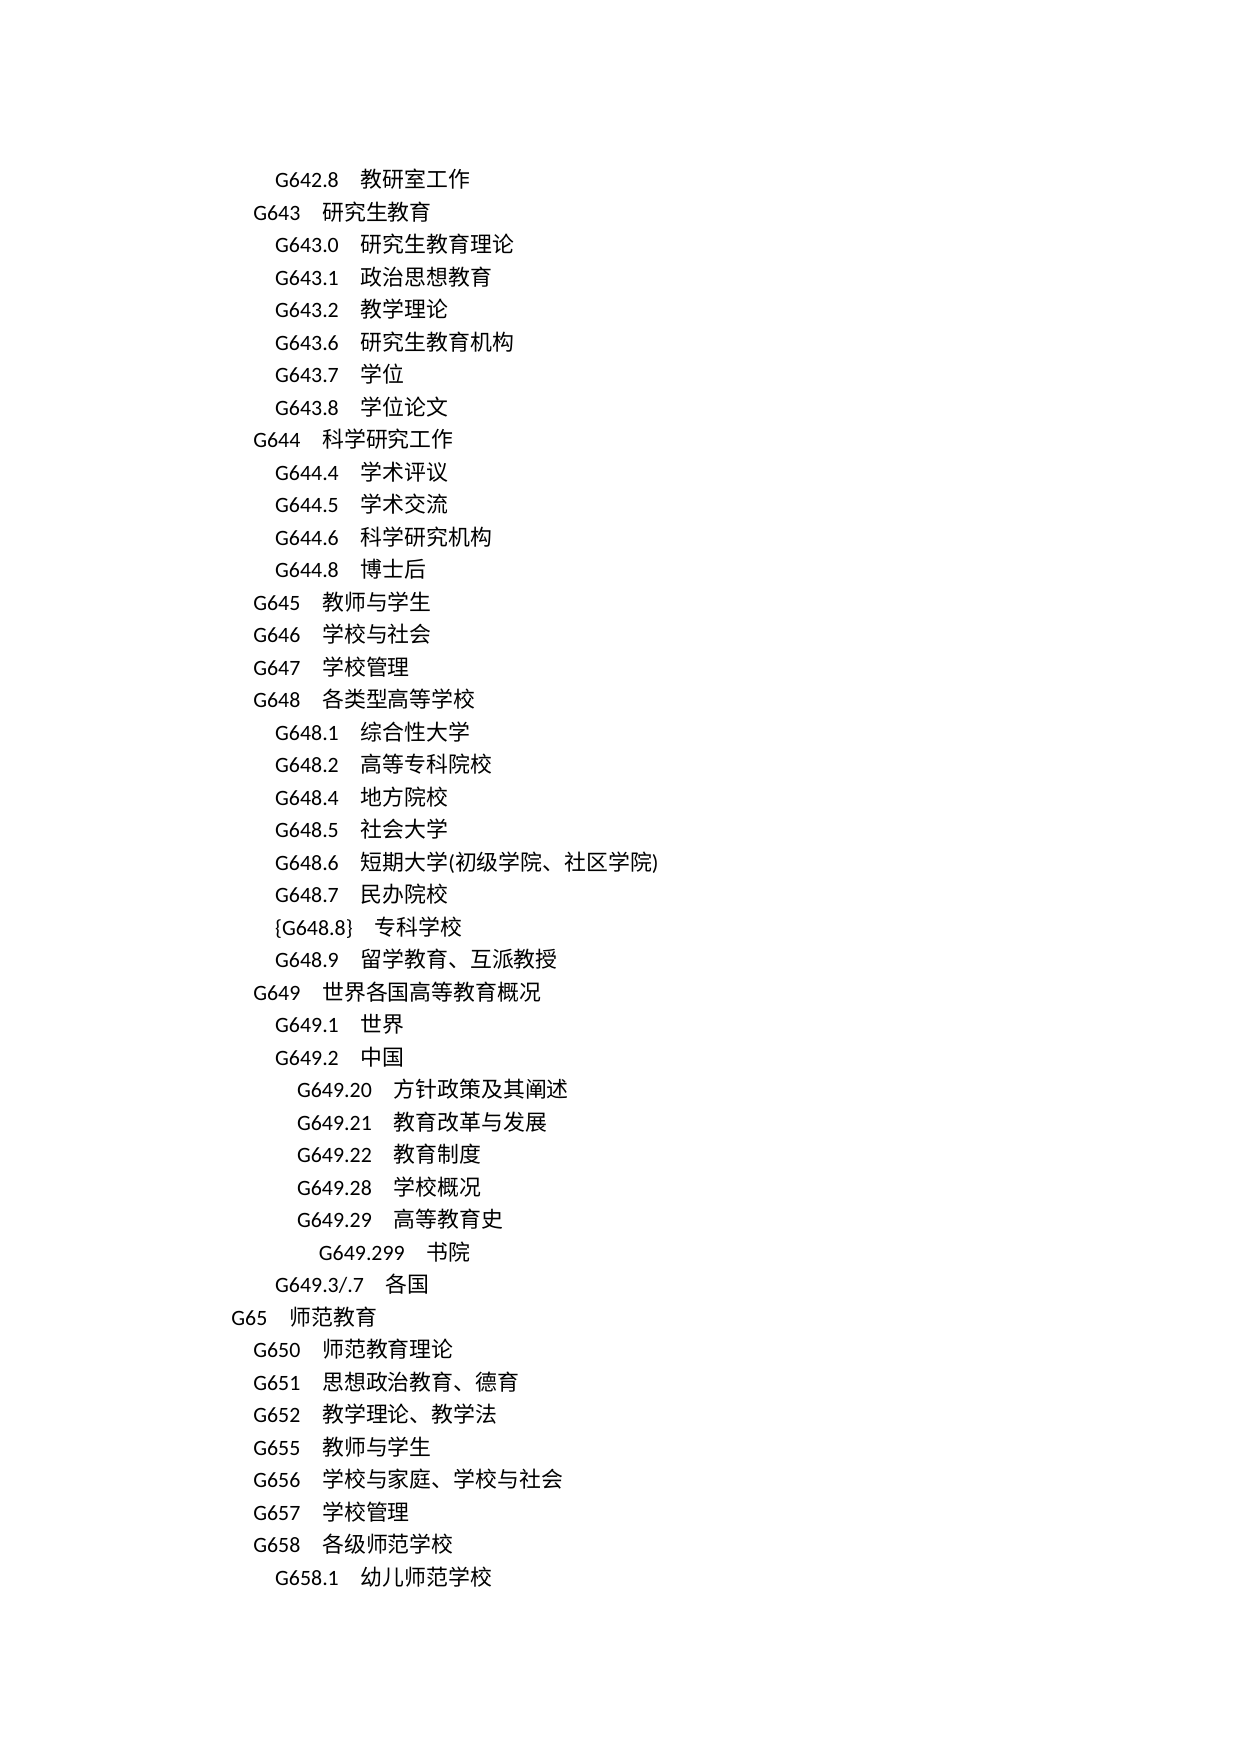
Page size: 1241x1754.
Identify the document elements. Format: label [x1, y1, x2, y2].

text [187, 162, 1053, 1592]
